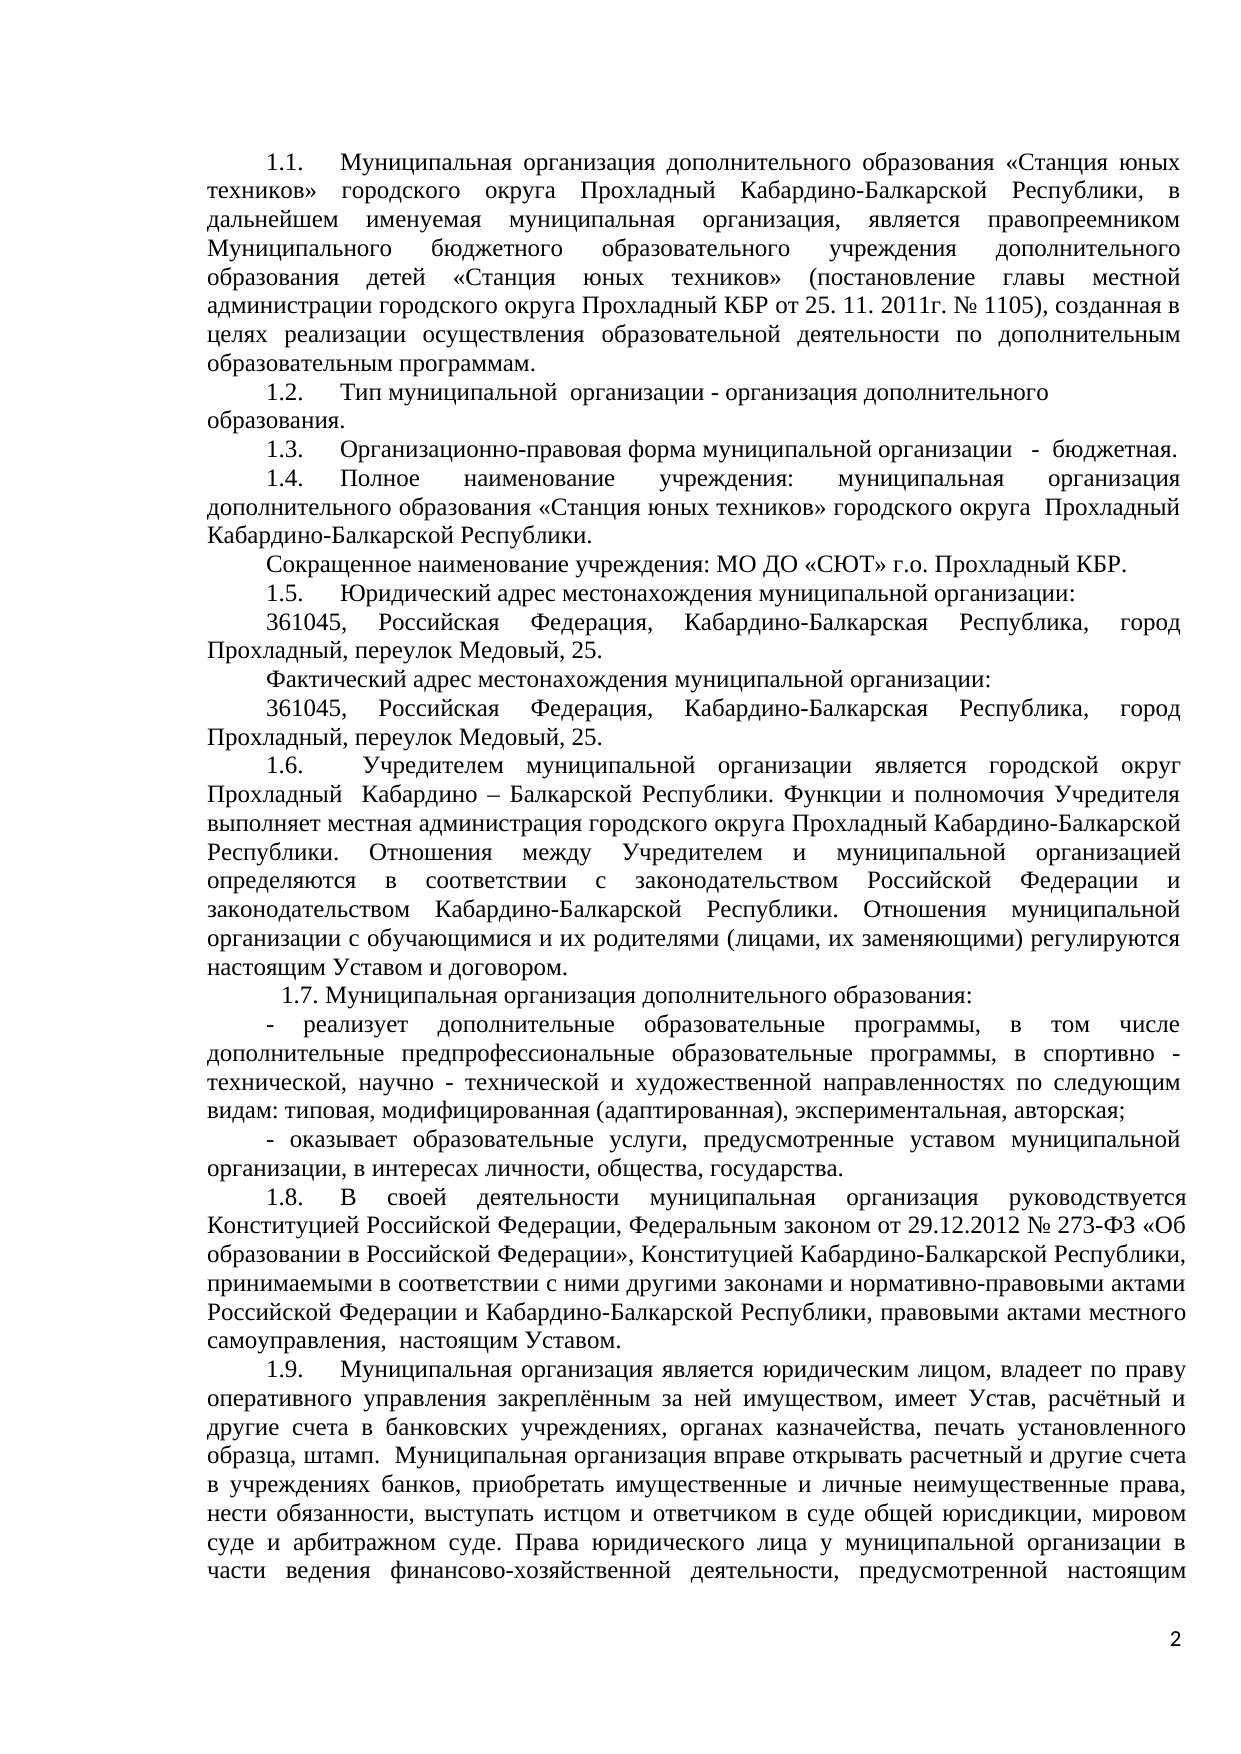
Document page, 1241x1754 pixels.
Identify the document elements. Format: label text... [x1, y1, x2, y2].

text 361045, Российская Федерация, Кабардино-Балкарская Республика, город Прохладный, переулок Медовый, 25. [207, 693, 1181, 751]
text Фактический адрес местонахождения муниципальной организации: [207, 664, 1181, 693]
list Муниципальная организация дополнительного образования: [281, 981, 1181, 1009]
text 361045, Российская Федерация, Кабардино-Балкарская Республика, город Прохладный, переулок Медовый, 25. [207, 607, 1181, 664]
list Организационно-правовая форма муниципальной организации - бюджетная. [207, 434, 1181, 463]
list В своей деятельности муниципальная организация руководствуется Конституцией Российской Федерации, Федеральным законом от 29.12.2012 № 273-ФЗ «Об образовании в Российской Федерации», Конституцией Кабардино-Балкарской Республики, принимаемыми в соответствии с ними другими законами и нормативно-правовыми актами Российской Федерации и Кабардино-Балкарской Республики, правовыми актами местного самоуправления, настоящим Уставом. [207, 1182, 1187, 1354]
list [207, 1354, 1187, 1584]
list Учредителем муниципальной организации является городской округ Прохладный Кабардино – Балкарской Республики. Функции и полномочия Учредителя выполняет местная администрация городского округа Прохладный Кабардино-Балкарской Республики. Отношения между Учредителем и муниципальной организацией определяются в соответствии с законодательством Российской Федерации и законодательством Кабардино-Балкарской Республики. Отношения муниципальной организации с обучающимися и их родителями (лицами, их заменяющими) регулируются настоящим Уставом и договором. [207, 751, 1181, 981]
list Полное наименование учреждения: муниципальная организация дополнительного образования «Станция юных техников» городского округа Прохладный Кабардино-Балкарской Республики. [207, 463, 1181, 549]
list Юридический адрес местонахождения муниципальной организации: [207, 578, 1181, 607]
text - оказывает образовательные услуги, предусмотренные уставом муниципальной организации, в интересах личности, общества, государства. [207, 1124, 1181, 1182]
text Сокращенное наименование учреждения: МО ДО «СЮТ» г.о. Прохладный КБР. [207, 549, 1181, 578]
list Тип муниципальной организации - организация дополнительного образования. [207, 377, 1181, 434]
text - реализует дополнительные образовательные программы, в том числе дополнительные предпрофессиональные образовательные программы, в спортивно - технической, научно - технической и художественной направленностях по следующим видам: типовая, модифицированная (адаптированная), экспериментальная, авторская; [207, 1009, 1181, 1124]
list Муниципальная организация дополнительного образования «Станция юных техников» городского округа Прохладный Кабардино-Балкарской Республики, в дальнейшем именуемая муниципальная организация, является правопреемником Муниципального бюджетного образовательного учреждения дополнительного образования детей «Станция юных техников» (постановление главы местной администрации городского округа Прохладный КБР от 25. 11. 2011г. № 1105), созданная в целях реализации осуществления образовательной деятельности по дополнительным образовательным программам. [207, 147, 1181, 377]
